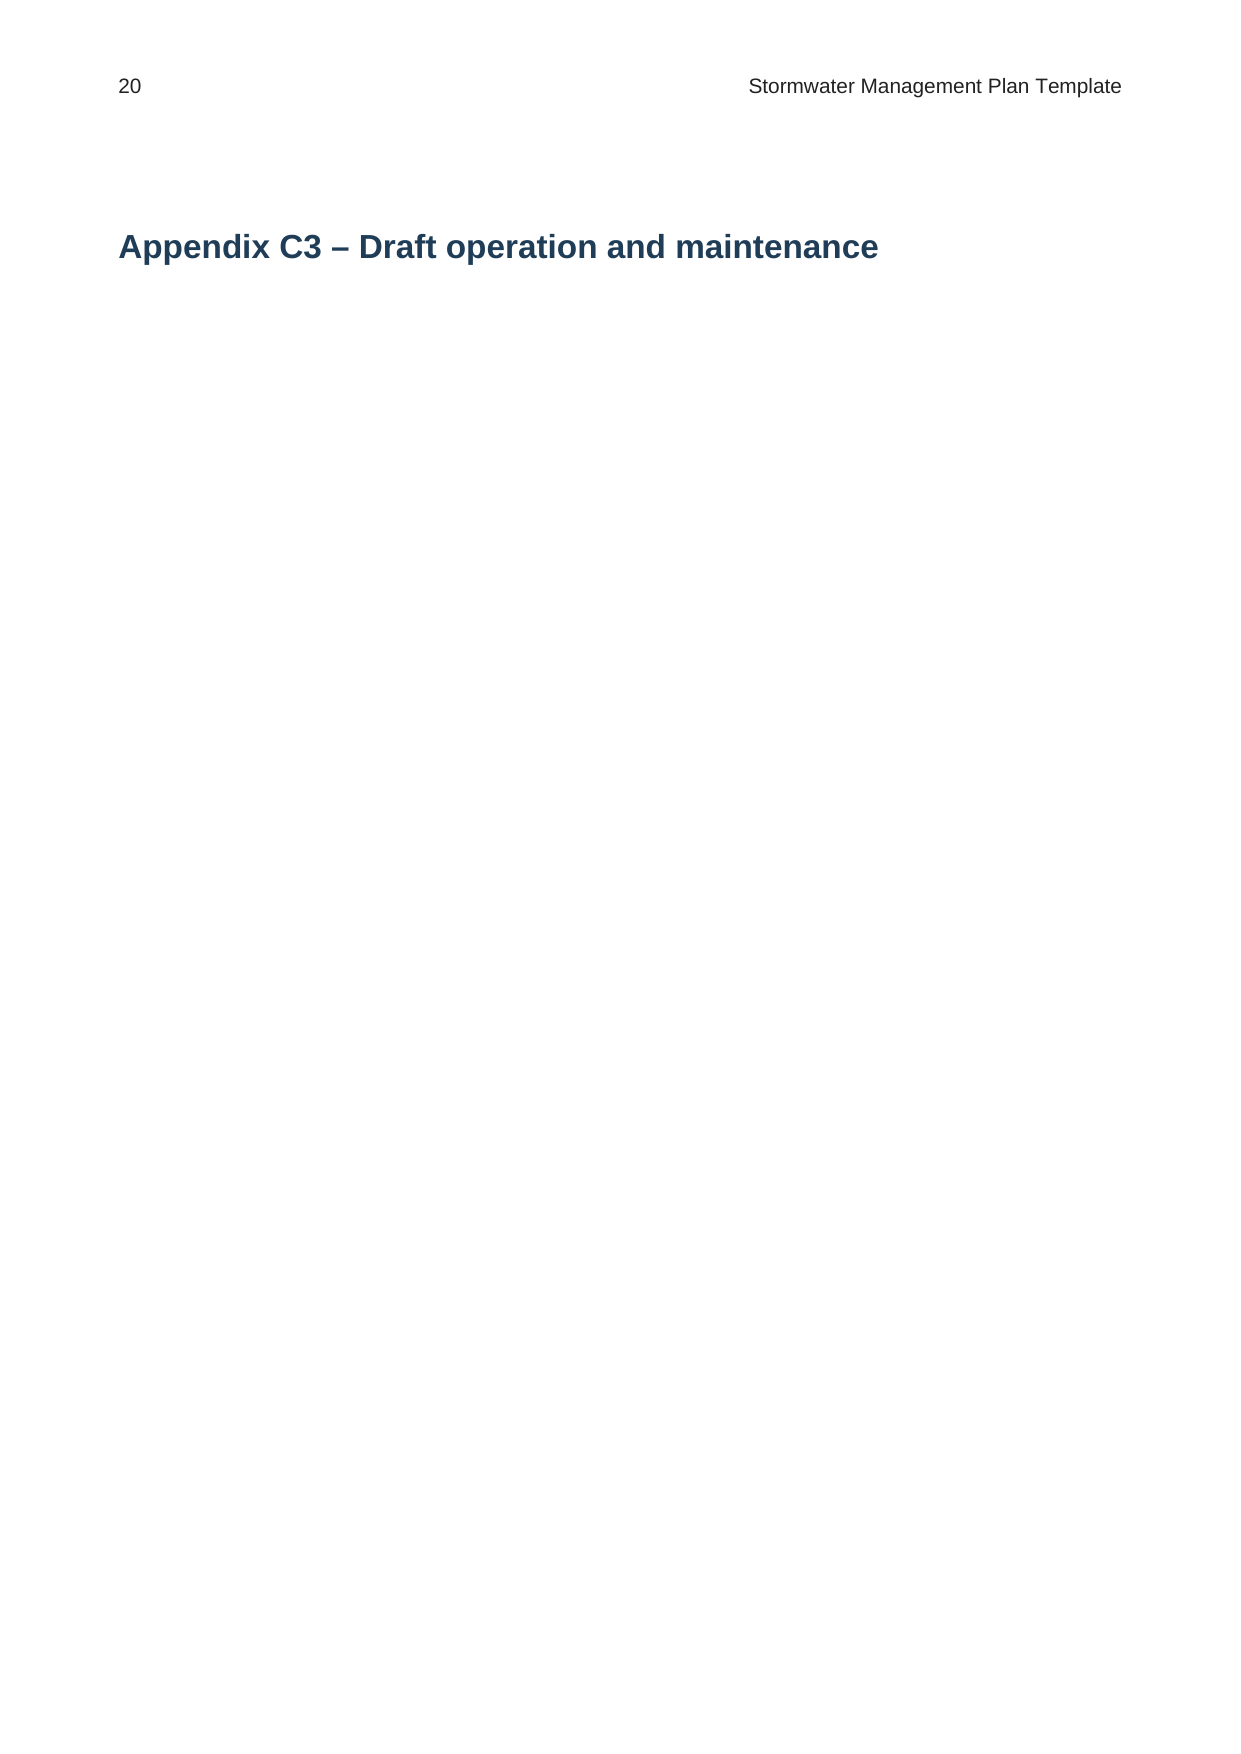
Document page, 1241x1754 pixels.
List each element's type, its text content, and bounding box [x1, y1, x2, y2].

subtitle Appendix C3 – Draft operation and maintenance [118, 227, 1122, 266]
